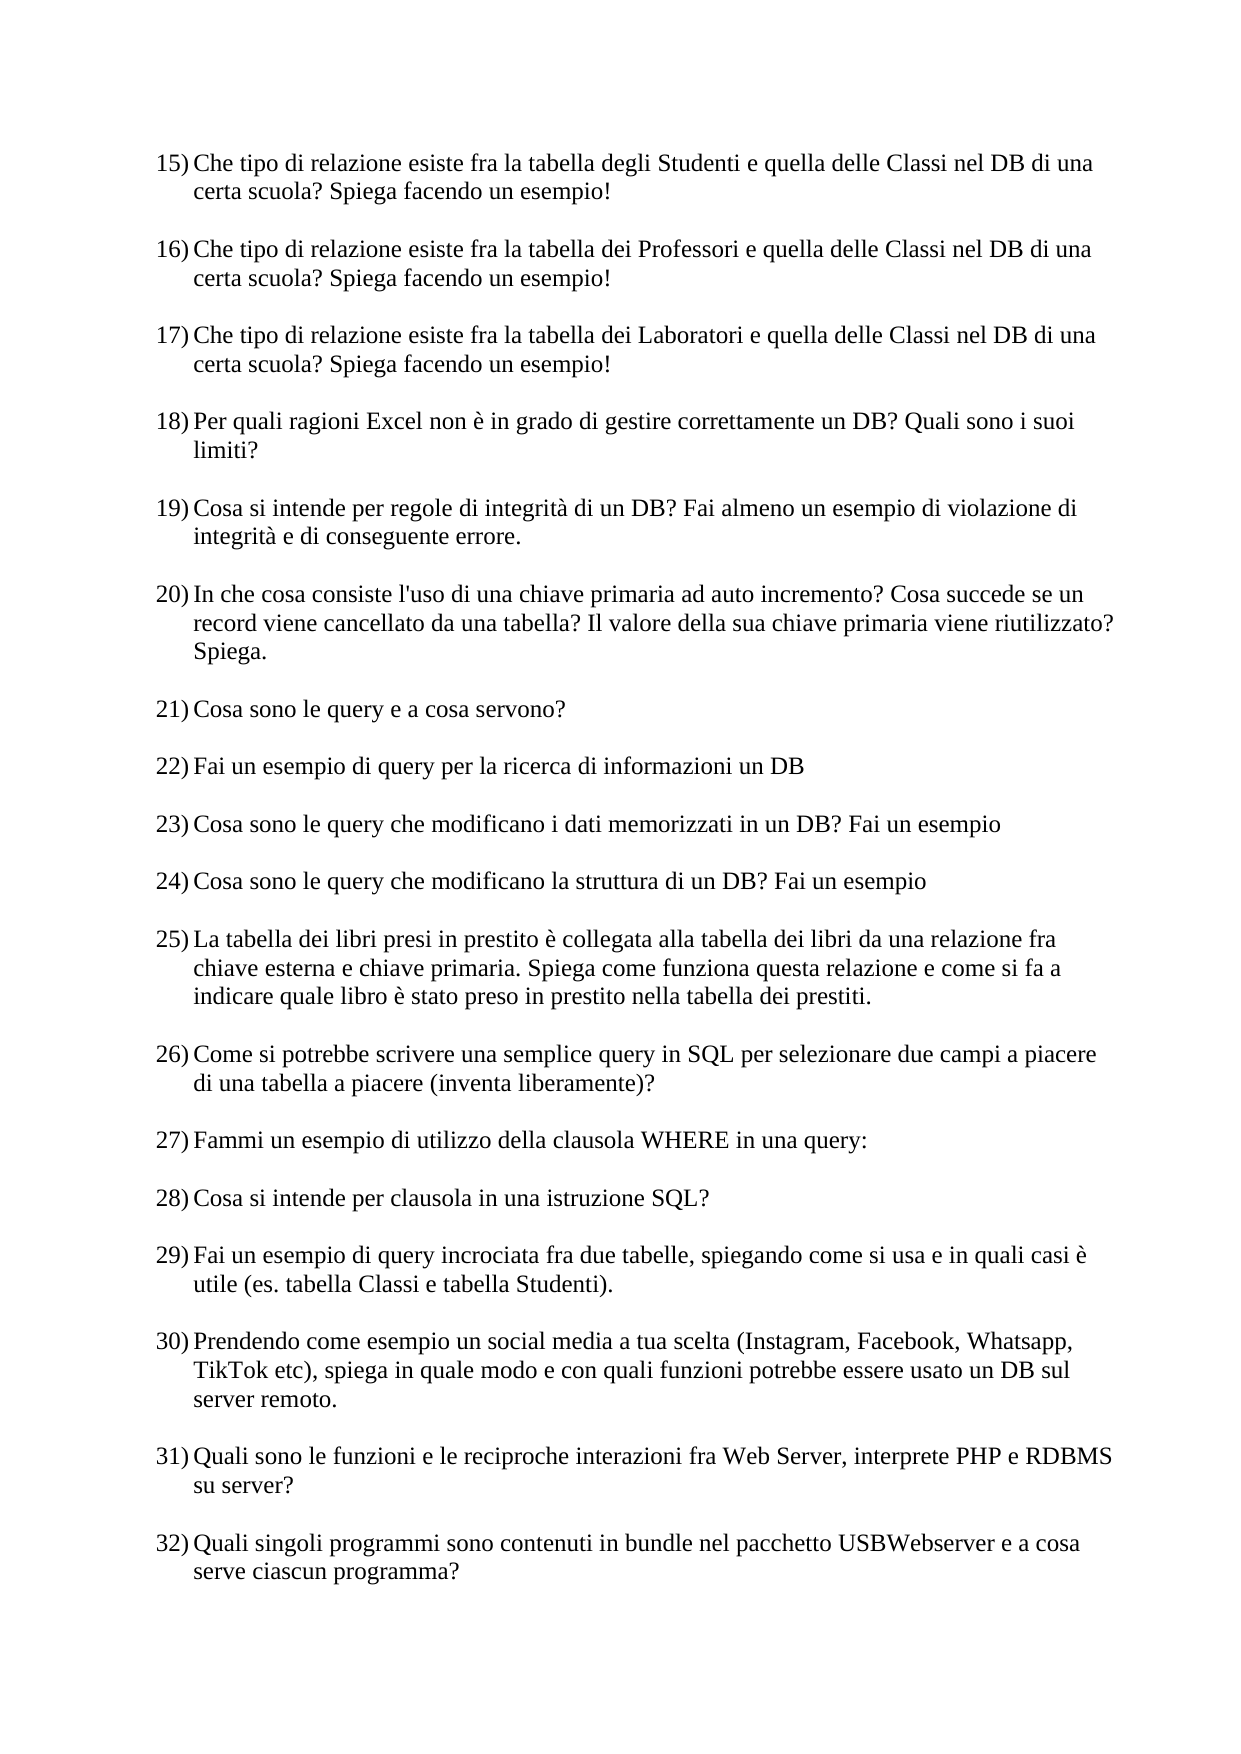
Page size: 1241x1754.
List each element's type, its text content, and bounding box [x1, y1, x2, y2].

list In che cosa consiste l'uso di una chiave primaria ad auto incremento? Cosa succede se un record viene cancellato da una tabella? Il valore della sua chiave primaria viene riutilizzato? Spiega. [156, 579, 1122, 694]
list Fai un esempio di query per la ricerca di informazioni un DB [156, 751, 1122, 809]
list La tabella dei libri presi in prestito è collegata alla tabella dei libri da una relazione fra chiave esterna e chiave primaria. Spiega come funziona questa relazione e come si fa a indicare quale libro è stato preso in prestito nella tabella dei prestiti. [156, 924, 1122, 1039]
list Fai un esempio di query incrociata fra due tabelle, spiegando come si usa e in quali casi è utile (es. tabella Classi e tabella Studenti). [156, 1240, 1122, 1326]
list Per quali ragioni Excel non è in grado di gestire correttamente un DB? Quali sono i suoi limiti? [156, 406, 1122, 493]
list Cosa sono le query che modificano i dati memorizzati in un DB? Fai un esempio [156, 809, 1122, 866]
list Che tipo di relazione esiste fra la tabella dei Professori e quella delle Classi nel DB di una certa scuola? Spiega facendo un esempio! [156, 234, 1122, 320]
list Cosa si intende per regole di integrità di un DB? Fai almeno un esempio di violazione di integrità e di conseguente errore. [156, 493, 1122, 579]
list Cosa sono le query che modificano la struttura di un DB? Fai un esempio [156, 866, 1122, 924]
list Che tipo di relazione esiste fra la tabella dei Laboratori e quella delle Classi nel DB di una certa scuola? Spiega facendo un esempio! [156, 320, 1122, 406]
list Prendendo come esempio un social media a tua scelta (Instagram, Facebook, Whatsapp, TikTok etc), spiega in quale modo e con quali funzioni potrebbe essere usato un DB sul server remoto. [156, 1326, 1122, 1441]
list Quali singoli programmi sono contenuti in bundle nel pacchetto USBWebserver e a cosa serve ciascun programma? [156, 1528, 1122, 1614]
list Fammi un esempio di utilizzo della clausola WHERE in una query: [156, 1125, 1122, 1183]
list Che tipo di relazione esiste fra la tabella degli Studenti e quella delle Classi nel DB di una certa scuola? Spiega facendo un esempio! [156, 148, 1122, 234]
list Quali sono le funzioni e le reciproche interazioni fra Web Server, interprete PHP e RDBMS su server? [156, 1441, 1122, 1528]
list Cosa si intende per clausola in una istruzione SQL? [156, 1183, 1122, 1240]
list Come si potrebbe scrivere una semplice query in SQL per selezionare due campi a piacere di una tabella a piacere (inventa liberamente)? [156, 1039, 1122, 1125]
list Cosa sono le query e a cosa servono? [156, 694, 1122, 751]
